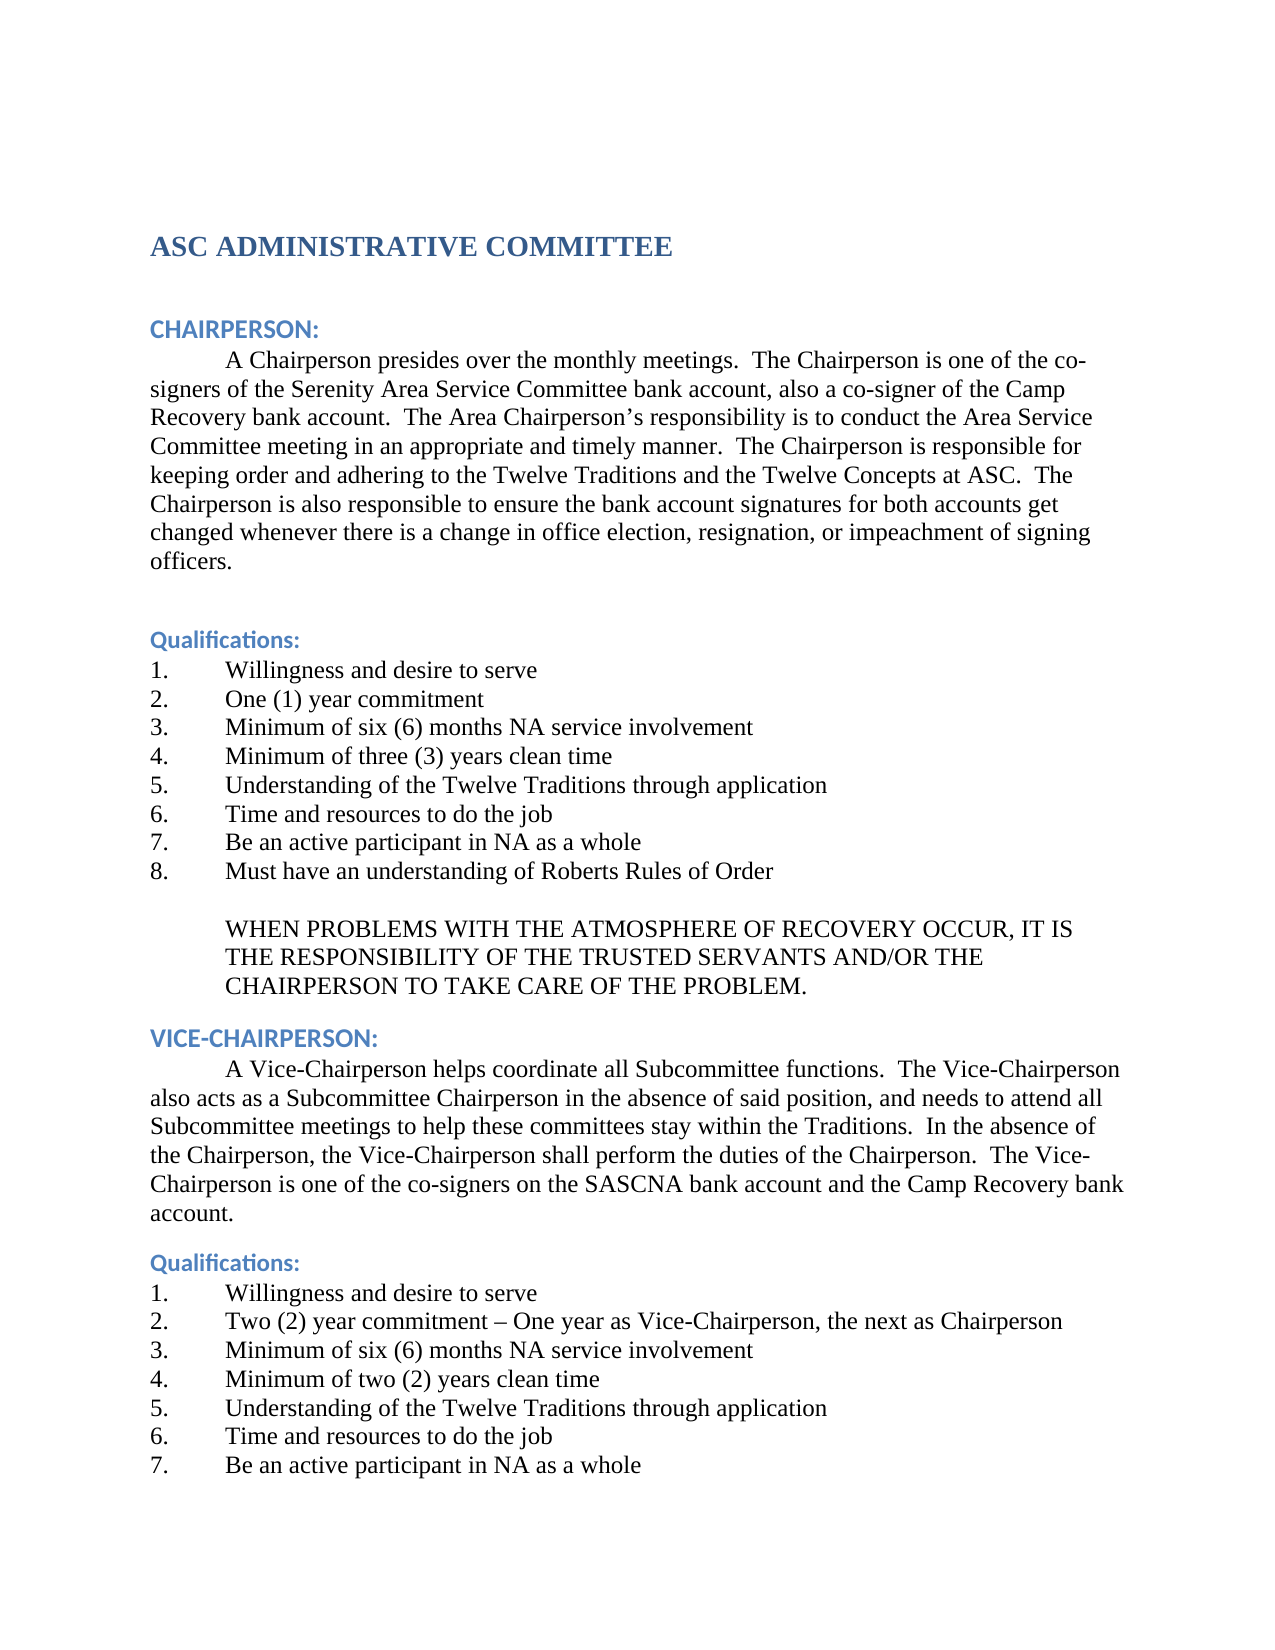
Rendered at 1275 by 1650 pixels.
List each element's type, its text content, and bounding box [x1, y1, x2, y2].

subtitle Qualifications: [150, 624, 1125, 655]
text A Vice-Chairperson helps coordinate all Subcommittee functions. The Vice-Chairperson also acts as a Subcommittee Chairperson in the absence of said position, and needs to attend all Subcommittee meetings to help these committees stay within the Traditions. In the absence of the Chairperson, the Vice-Chairperson shall perform the duties of the Chairperson. The Vice-Chairperson is one of the co-signers on the SASCNA bank account and the Camp Recovery bank account. [150, 1054, 1125, 1226]
text 4. Minimum of three (3) years clean time [150, 741, 1125, 770]
list WHEN PROBLEMS WITH THE ATMOSPHERE OF RECOVERY OCCUR, IT IS THE RESPONSIBILITY OF THE TRUSTED SERVANTS AND/OR THE CHAIRPERSON TO TAKE CARE OF THE PROBLEM. [225, 914, 1125, 1000]
subtitle Qualifications: [150, 1247, 1125, 1278]
subtitle CHAIRPERSON: [150, 312, 1125, 345]
text A Chairperson presides over the monthly meetings. The Chairperson is one of the co-signers of the Serenity Area Service Committee bank account, also a co-signer of the Camp Recovery bank account. The Area Chairperson’s responsibility is to conduct the Area Service Committee meeting in an appropriate and timely manner. The Chairperson is responsible for keeping order and adhering to the Twelve Traditions and the Twelve Concepts at ASC. The Chairperson is also responsible to ensure the bank account signatures for both accounts get changed whenever there is a change in office election, resignation, or impeachment of signing officers. [150, 345, 1125, 575]
text 6. Time and resources to do the job [150, 1421, 1125, 1450]
text 7. Be an active participant in NA as a whole [150, 827, 1125, 856]
text 5. Understanding of the Twelve Traditions through application [150, 1393, 1125, 1421]
subtitle VICE-CHAIRPERSON: [150, 1021, 1125, 1054]
text 7. Be an active participant in NA as a whole [150, 1450, 1125, 1479]
text 4. Minimum of two (2) years clean time [150, 1364, 1125, 1393]
text 6. Time and resources to do the job [150, 799, 1125, 827]
text 1. Willingness and desire to serve [150, 1278, 1125, 1306]
text 3. Minimum of six (6) months NA service involvement [150, 712, 1125, 741]
subtitle ASC ADMINISTRATIVE COMMITTEE [150, 229, 1125, 262]
text 1. Willingness and desire to serve [150, 655, 1125, 684]
text 8. Must have an understanding of Roberts Rules of Order [150, 856, 1125, 885]
text 5. Understanding of the Twelve Traditions through application [150, 770, 1125, 799]
text 3. Minimum of six (6) months NA service involvement [150, 1335, 1125, 1364]
text 2. One (1) year commitment [150, 684, 1125, 712]
text 2. Two (2) year commitment – One year as Vice-Chairperson, the next as Chairperson [150, 1306, 1125, 1335]
